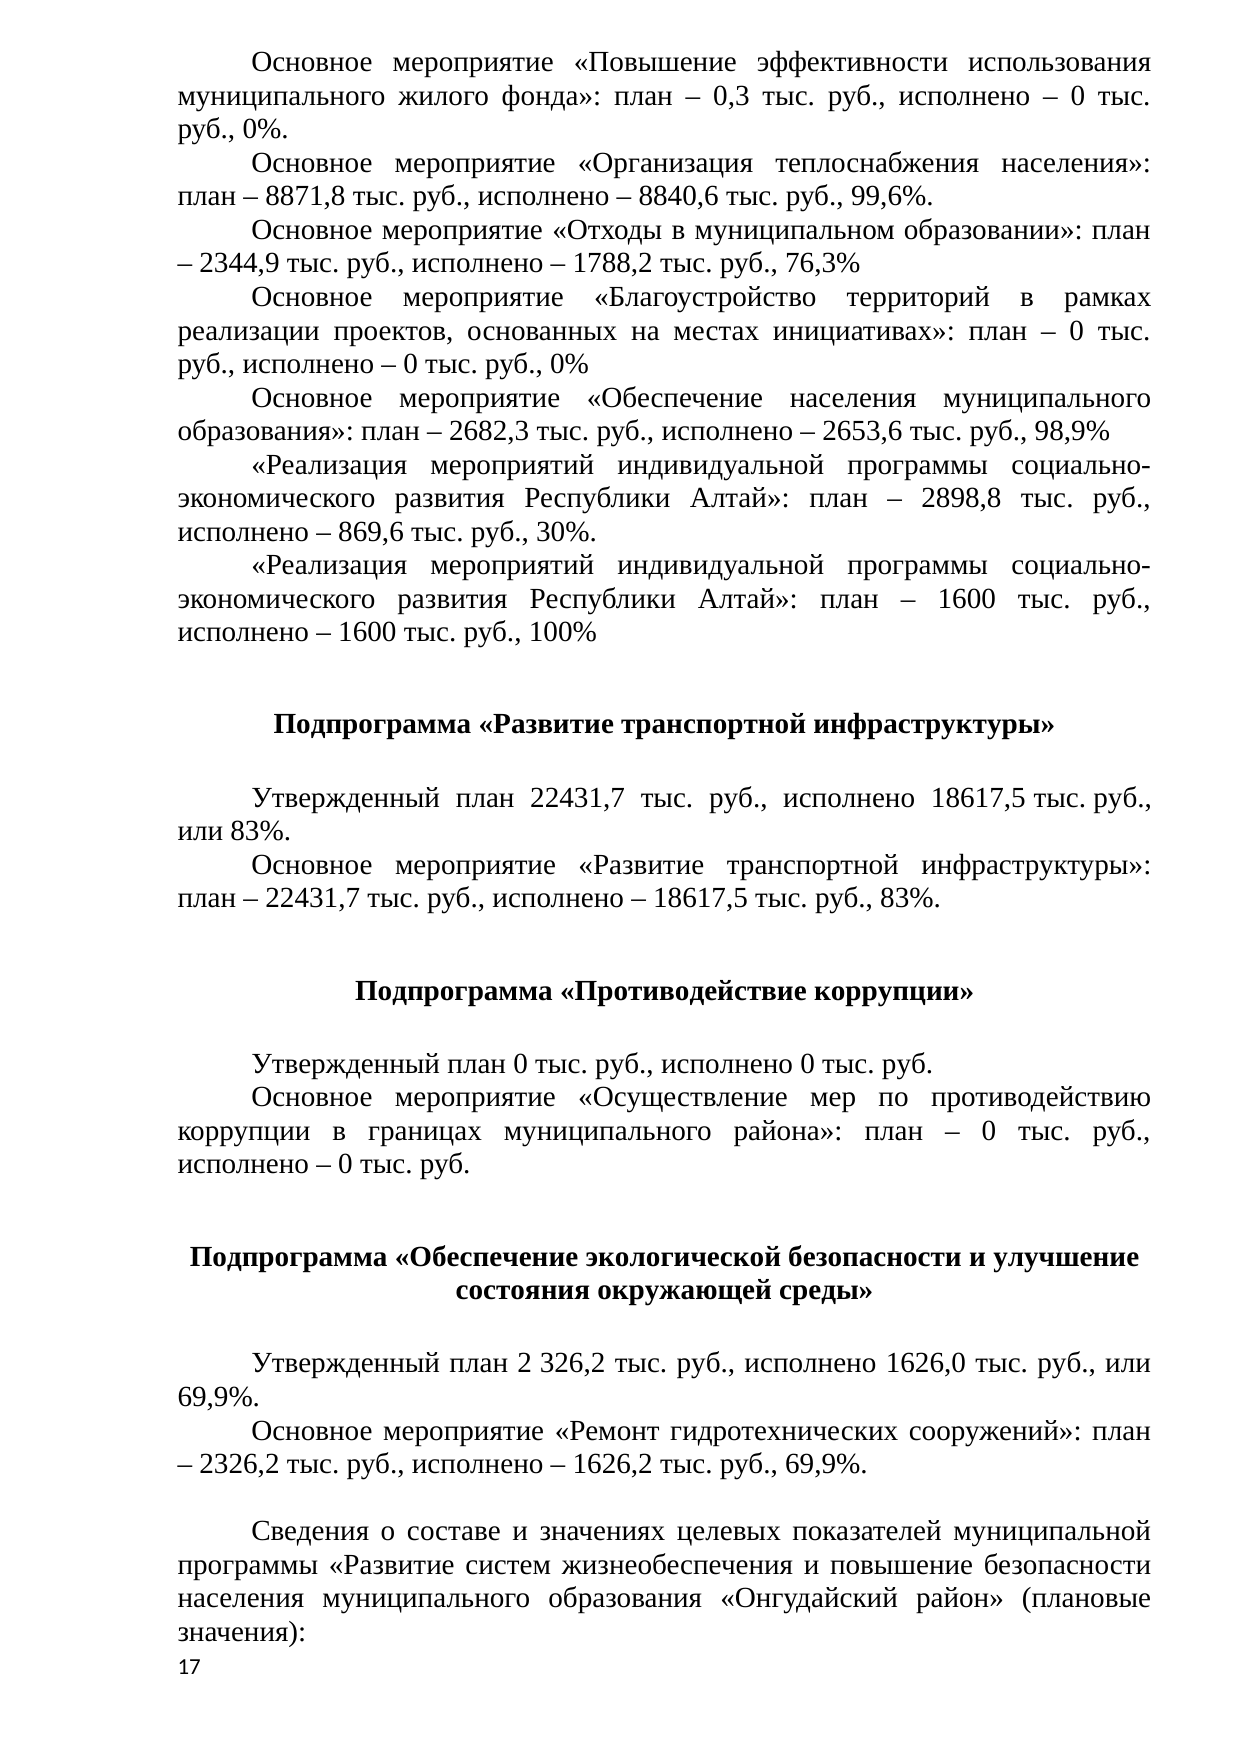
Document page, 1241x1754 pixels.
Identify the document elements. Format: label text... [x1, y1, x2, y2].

subtitle Подпрограмма «Противодействие коррупции» [177, 973, 1152, 1006]
text Основное мероприятие «Развитие транспортной инфраструктуры»: план – 22431,7 тыс. руб., исполнено – 18617,5 тыс. руб., 83%. [177, 847, 1152, 914]
subtitle Подпрограмма «Обеспечение экологической безопасности и улучшение состояния окружающей среды» [177, 1239, 1152, 1306]
text Основное мероприятие «Ремонт гидротехнических сооружений»: план – 2326,2 тыс. руб., исполнено – 1626,2 тыс. руб., 69,9%. [177, 1413, 1152, 1480]
list Утвержденный план 0 тыс. руб., исполнено 0 тыс. руб. [177, 1046, 1152, 1079]
text Основное мероприятие «Обеспечение населения муниципального образования»: план – 2682,3 тыс. руб., исполнено – 2653,6 тыс. руб., 98,9% [177, 380, 1152, 447]
text Основное мероприятие «Благоустройство территорий в рамках реализации проектов, основанных на местах инициативах»: план – 0 тыс. руб., исполнено – 0 тыс. руб., 0% [177, 279, 1152, 380]
text Основное мероприятие «Повышение эффективности использования муниципального жилого фонда»: план – 0,3 тыс. руб., исполнено – 0 тыс. руб., 0%. [177, 44, 1152, 145]
list Утвержденный план 22431,7 тыс. руб., исполнено 18617,5 тыс. руб., или 83%. [177, 780, 1152, 847]
text Основное мероприятие «Осуществление мер по противодействию коррупции в границах муниципального района»: план – 0 тыс. руб., исполнено – 0 тыс. руб. [177, 1079, 1152, 1180]
list Утвержденный план 2 326,2 тыс. руб., исполнено 1626,0 тыс. руб., или 69,9%. [177, 1346, 1152, 1413]
text Сведения о составе и значениях целевых показателей муниципальной программы «Развитие систем жизнеобеспечения и повышение безопасности населения муниципального образования «Онгудайский район» (плановые значения): [177, 1513, 1152, 1647]
subtitle Подпрограмма «Развитие транспортной инфраструктуры» [177, 707, 1152, 740]
text Основное мероприятие «Отходы в муниципальном образовании»: план – 2344,9 тыс. руб., исполнено – 1788,2 тыс. руб., 76,3% [177, 212, 1152, 279]
text «Реализация мероприятий индивидуальной программы социально-экономического развития Республики Алтай»: план – 1600 тыс. руб., исполнено – 1600 тыс. руб., 100% [177, 547, 1152, 648]
text Основное мероприятие «Организация теплоснабжения населения»: план – 8871,8 тыс. руб., исполнено – 8840,6 тыс. руб., 99,6%. [177, 145, 1152, 212]
text «Реализация мероприятий индивидуальной программы социально-экономического развития Республики Алтай»: план – 2898,8 тыс. руб., исполнено – 869,6 тыс. руб., 30%. [177, 447, 1152, 547]
